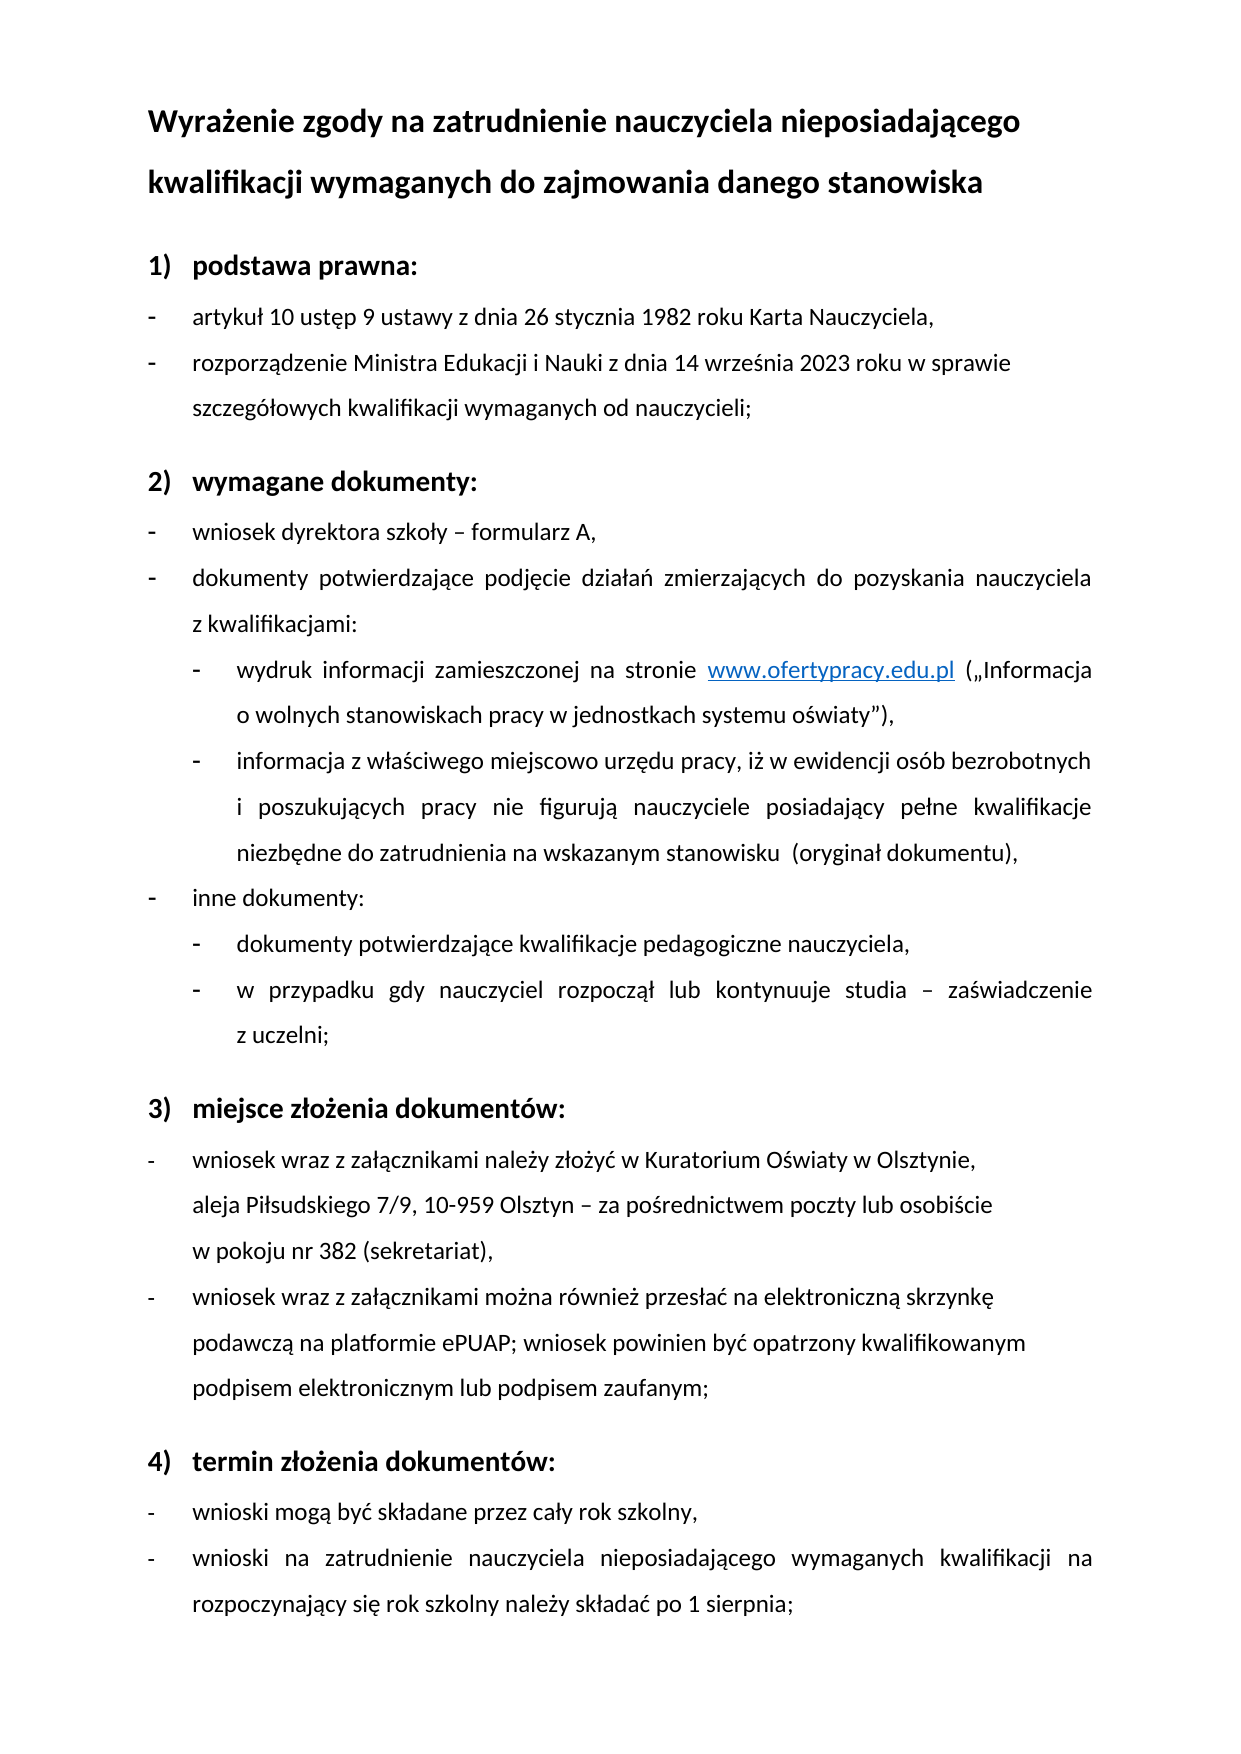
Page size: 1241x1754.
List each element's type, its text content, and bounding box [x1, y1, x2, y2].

list wniosek dyrektora szkoły – formularz A, [148, 517, 1092, 547]
list dokumenty potwierdzające podjęcie działań zmierzających do pozyskania nauczyciela z kwalifikacjami: [148, 562, 1092, 638]
list informacja z właściwego miejscowo urzędu pracy, iż w ewidencji osób bezrobotnych i poszukujących pracy nie figurują nauczyciele posiadający pełne kwalifikacje niezbędne do zatrudnienia na wskazanym stanowisku (oryginał dokumentu), [192, 745, 1092, 867]
list w przypadku gdy nauczyciel rozpoczął lub kontynuuje studia – zaświadczenie z uczelni; [192, 974, 1092, 1050]
list rozporządzenie Ministra Edukacji i Nauki z dnia 14 września 2023 roku w sprawie szczegółowych kwalifikacji wymaganych od nauczycieli; [148, 347, 1092, 423]
list wymagane dokumenty: [148, 463, 1092, 499]
list wniosek wraz z załącznikami należy złożyć w Kuratorium Oświaty w Olsztynie, aleja Piłsudskiego 7/9, 10-959 Olsztyn – za pośrednictwem poczty lub osobiście w pokoju nr 382 (sekretariat), [148, 1144, 1092, 1266]
list termin złożenia dokumentów: [148, 1443, 1092, 1479]
list wydruk informacji zamieszczonej na stronie www.ofertypracy.edu.pl („Informacja o wolnych stanowiskach pracy w jednostkach systemu oświaty”), [192, 654, 1092, 730]
subtitle podstawa prawna: [148, 247, 1092, 283]
list miejsce złożenia dokumentów: [148, 1090, 1092, 1126]
list wniosek wraz z załącznikami można również przesłać na elektroniczną skrzynkę podawczą na platformie ePUAP; wniosek powinien być opatrzony kwalifikowanym podpisem elektronicznym lub podpisem zaufanym; [148, 1281, 1092, 1403]
subtitle Wyrażenie zgody na zatrudnienie nauczyciela nieposiadającego kwalifikacji wymaganych do zajmowania danego stanowiska [148, 100, 1092, 202]
list artykuł 10 ustęp 9 ustawy z dnia 26 stycznia 1982 roku Karta Nauczyciela, [148, 301, 1092, 331]
list wnioski na zatrudnienie nauczyciela nieposiadającego wymaganych kwalifikacji na rozpoczynający się rok szkolny należy składać po 1 sierpnia; [148, 1542, 1092, 1618]
list inne dokumenty: [148, 882, 1092, 913]
list wnioski mogą być składane przez cały rok szkolny, [148, 1497, 1092, 1527]
list dokumenty potwierdzające kwalifikacje pedagogiczne nauczyciela, [192, 928, 1092, 959]
